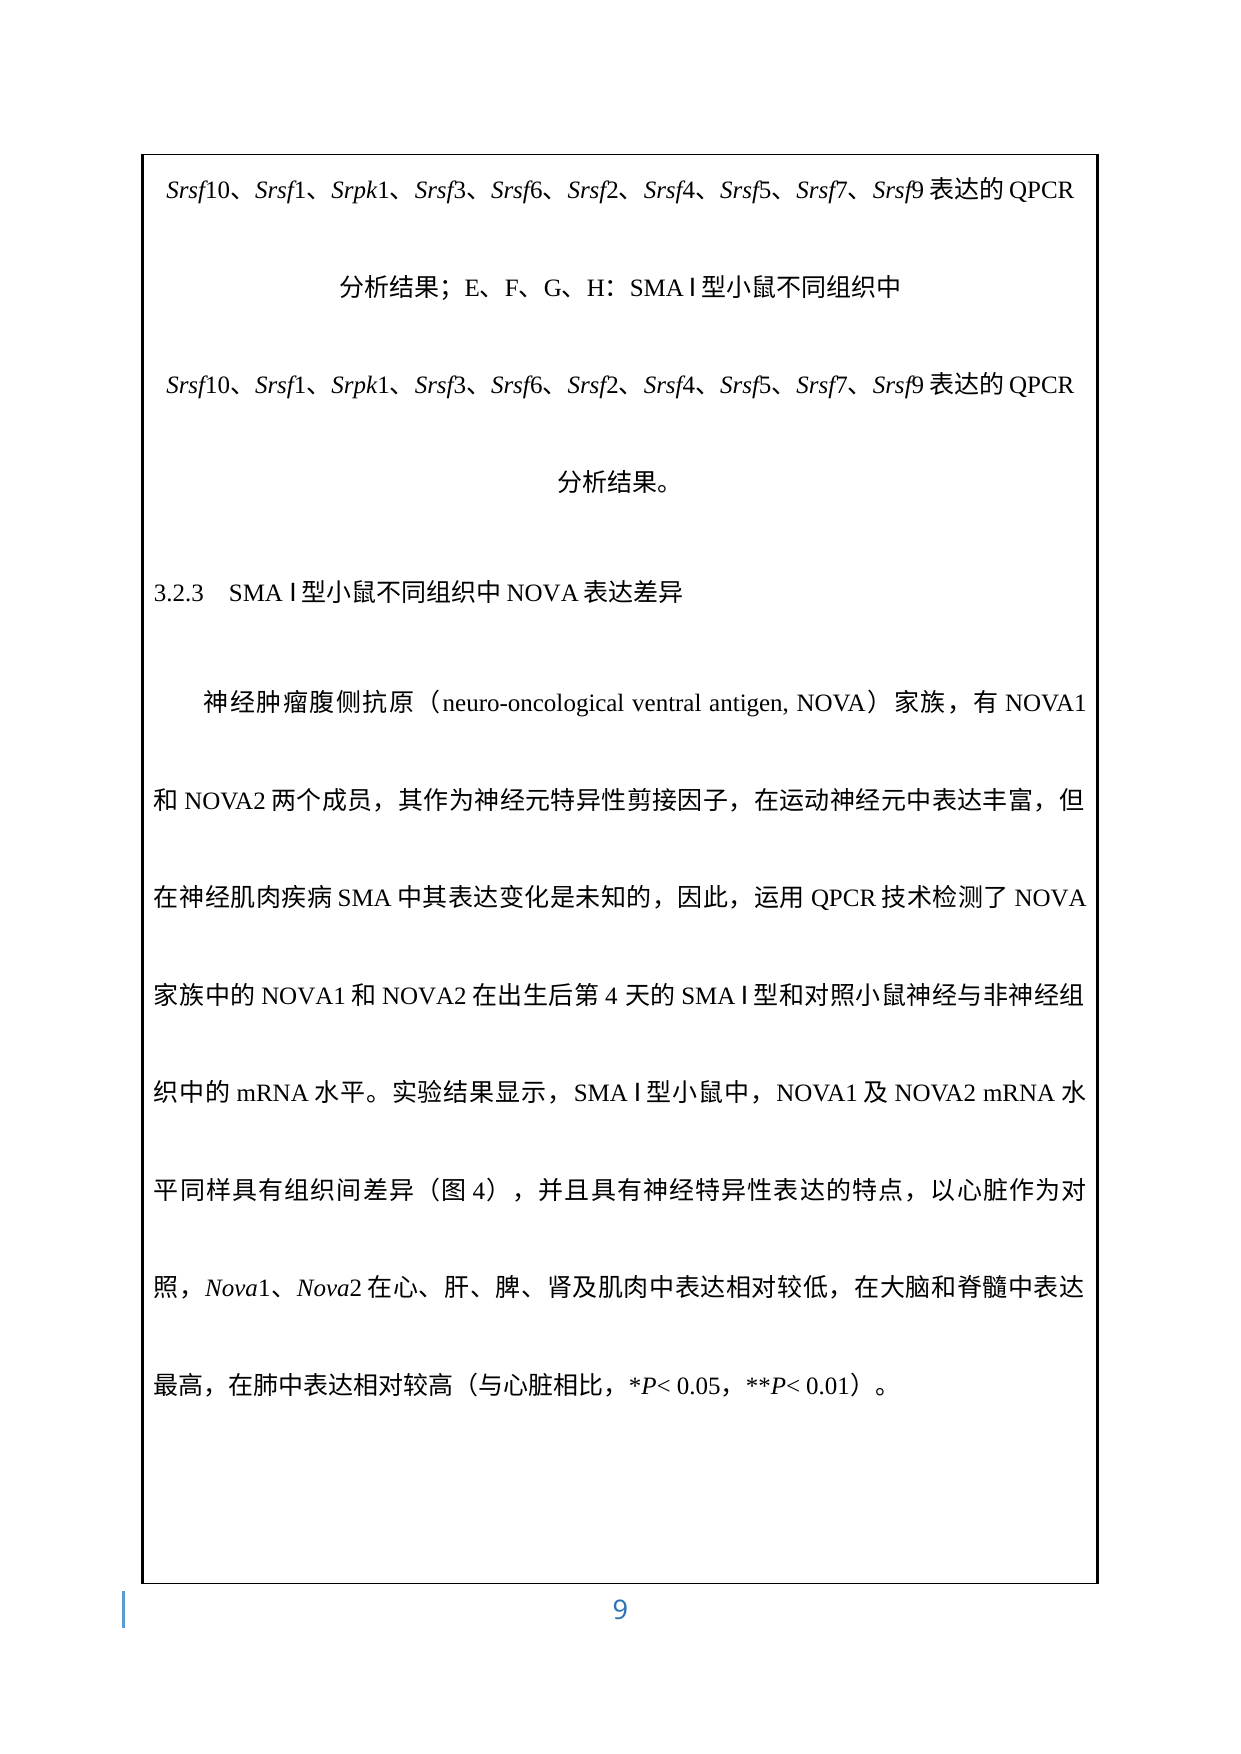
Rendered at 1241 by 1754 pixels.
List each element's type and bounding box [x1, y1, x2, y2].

table_cell [144, 155, 1096, 1583]
